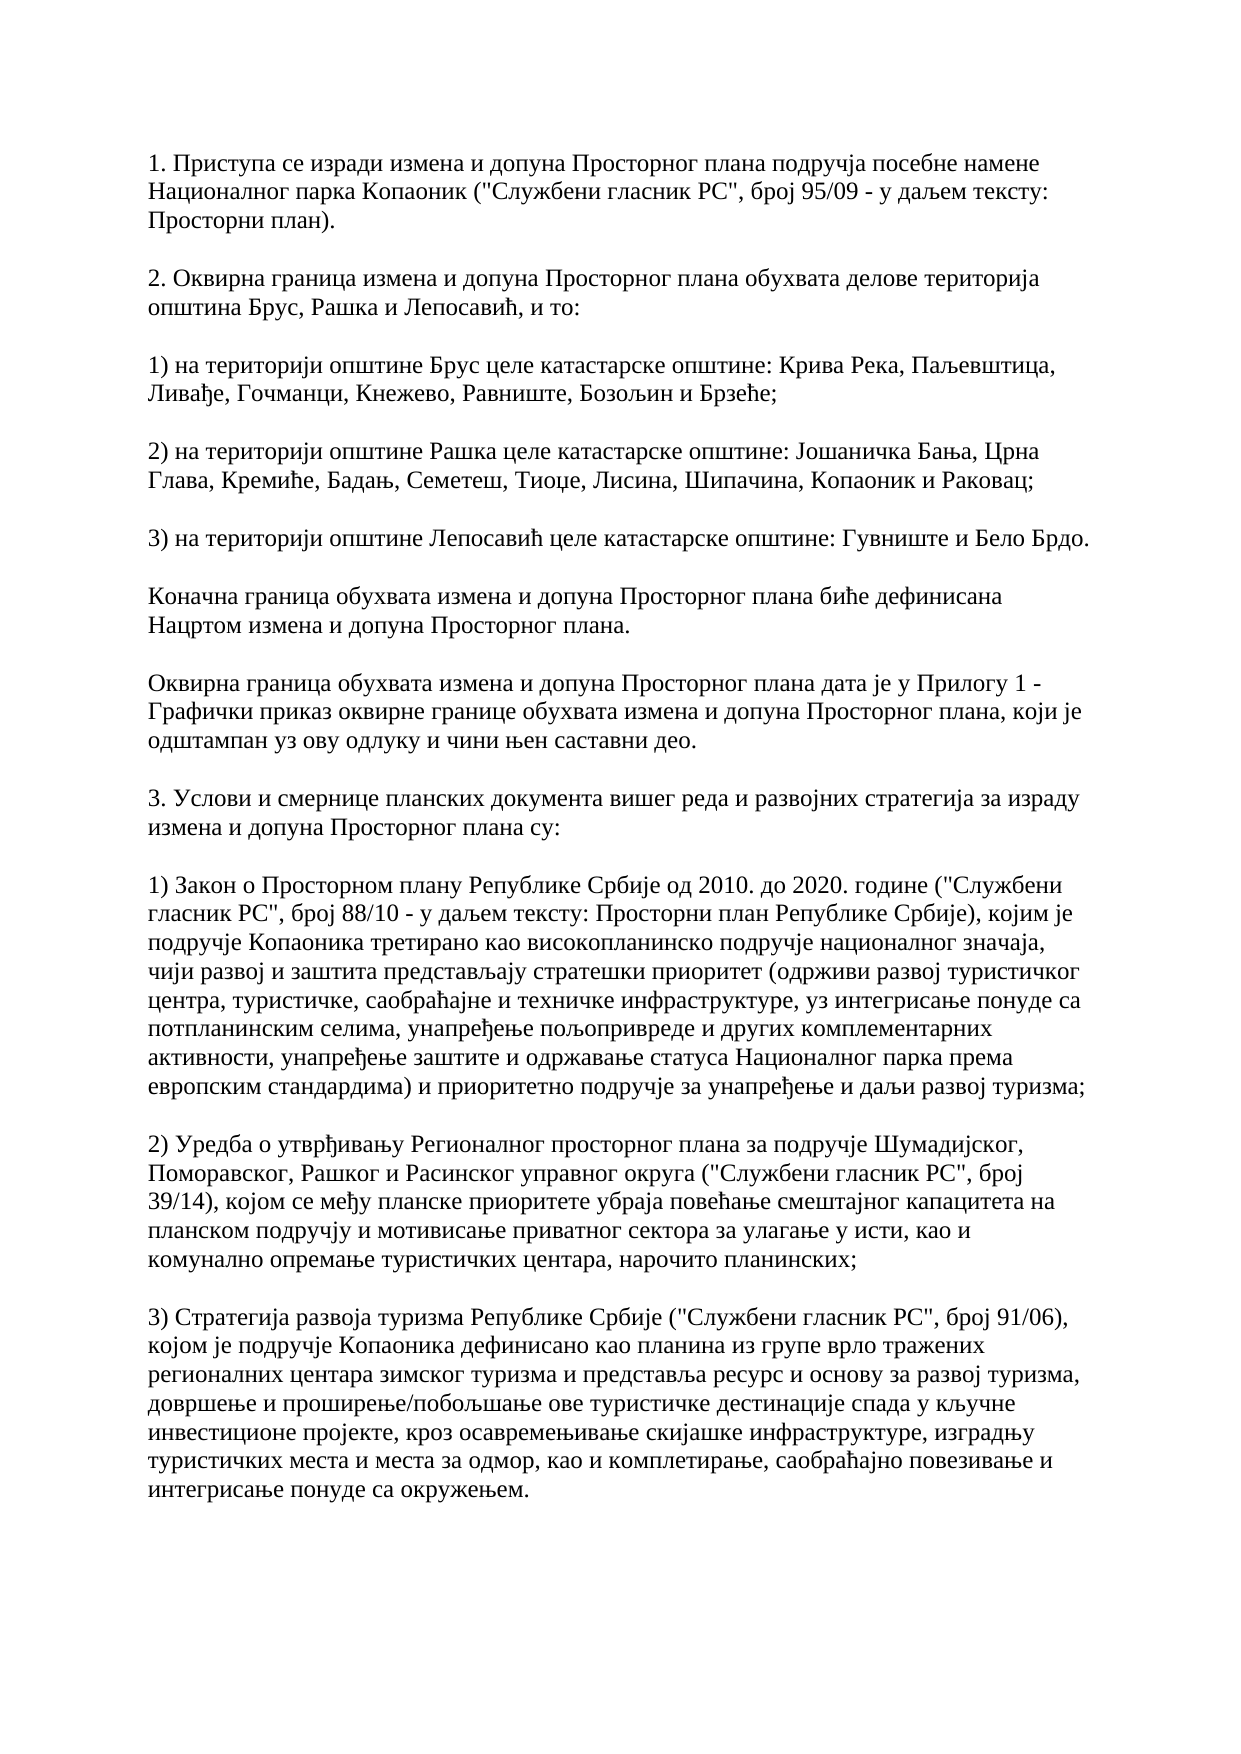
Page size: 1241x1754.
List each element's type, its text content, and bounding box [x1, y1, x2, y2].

text 1. Приступа се изради измена и допуна Просторног плана подручја посебне намене Националног парка Копаоник ("Службени гласник РС", број 95/09 - у даљем тексту: Просторни план). [148, 148, 1093, 234]
text 2) Уредба о утврђивању Регионалног просторног плана за подручје Шумадијског, Поморавског, Рашког и Расинског управног округа ("Службени гласник РС", број 39/14), којом се међу планске приоритете убраја повећање смештајног капацитета на планском подручју и мотивисање приватног сектора за улагање у исти, као и комунално опремање туристичких центара, нарочито планинских; [148, 1129, 1093, 1273]
text 3) Стратегија развоја туризма Републике Србије ("Службени гласник РС", број 91/06), којом је подручје Копаоника дефинисано као планина из групе врло тражених регионалних центара зимског туризма и представља ресурс и основу за развој туризма, довршење и проширење/побољшање ове туристичке дестинације спада у кључне инвестиционе пројекте, кроз осавремењивање скијашке инфраструктуре, изградњу туристичких места и места за одмор, као и комплетирање, саобраћајно повезивање и интегрисање понуде са окружењем. [148, 1302, 1093, 1503]
text 1) на територији општине Брус целе катастарске општине: Крива Река, Паљевштица, Ливађе, Гочманци, Кнежево, Равниште, Бозољин и Брзеће; [148, 350, 1093, 407]
text Коначна граница обухвата измена и допуна Просторног плана биће дефинисана Нацртом измена и допуна Просторног плана. [148, 581, 1093, 638]
text 2. Оквирна граница измена и допуна Просторног плана обухвата делове територија општина Брус, Рашка и Лепосавић, и то: [148, 263, 1093, 321]
text Оквирна граница обухвата измена и допуна Просторног плана дата је у Прилогу 1 - Графички приказ оквирне границе обухвата измена и допуна Просторног плана, који је одштампан уз ову одлуку и чини њен саставни део. [148, 668, 1093, 754]
text 1) Закон о Просторном плану Републике Србије од 2010. до 2020. године ("Службени гласник РС", број 88/10 - у даљем тексту: Просторни план Републике Србије), којим је подручје Копаоника третирано као високопланинско подручје националног значаја, чији развој и заштита представљају стратешки приоритет (одрживи развој туристичког центра, туристичке, саобраћајне и техничке инфраструктуре, уз интегрисање понуде са потпланинским селима, унапређење пољопривреде и других комплементарних активности, унапређење заштите и одржавање статуса Националног парка према европским стандардима) и приоритетно подручје за унапређење и даљи развој туризма; [148, 870, 1093, 1100]
text 3) на територији општине Лепосавић целе катастарске општине: Гувниште и Бело Брдо. [148, 523, 1093, 552]
text 2) на територији општине Рашка целе катастарске општине: Јошаничка Бања, Црна Глава, Кремиће, Бадањ, Семетеш, Тиоџе, Лисина, Шипачина, Копаоник и Раковац; [148, 436, 1093, 494]
text 3. Услови и смернице планских документа вишег реда и развојних стратегија за израду измена и допуна Просторног плана су: [148, 783, 1093, 841]
